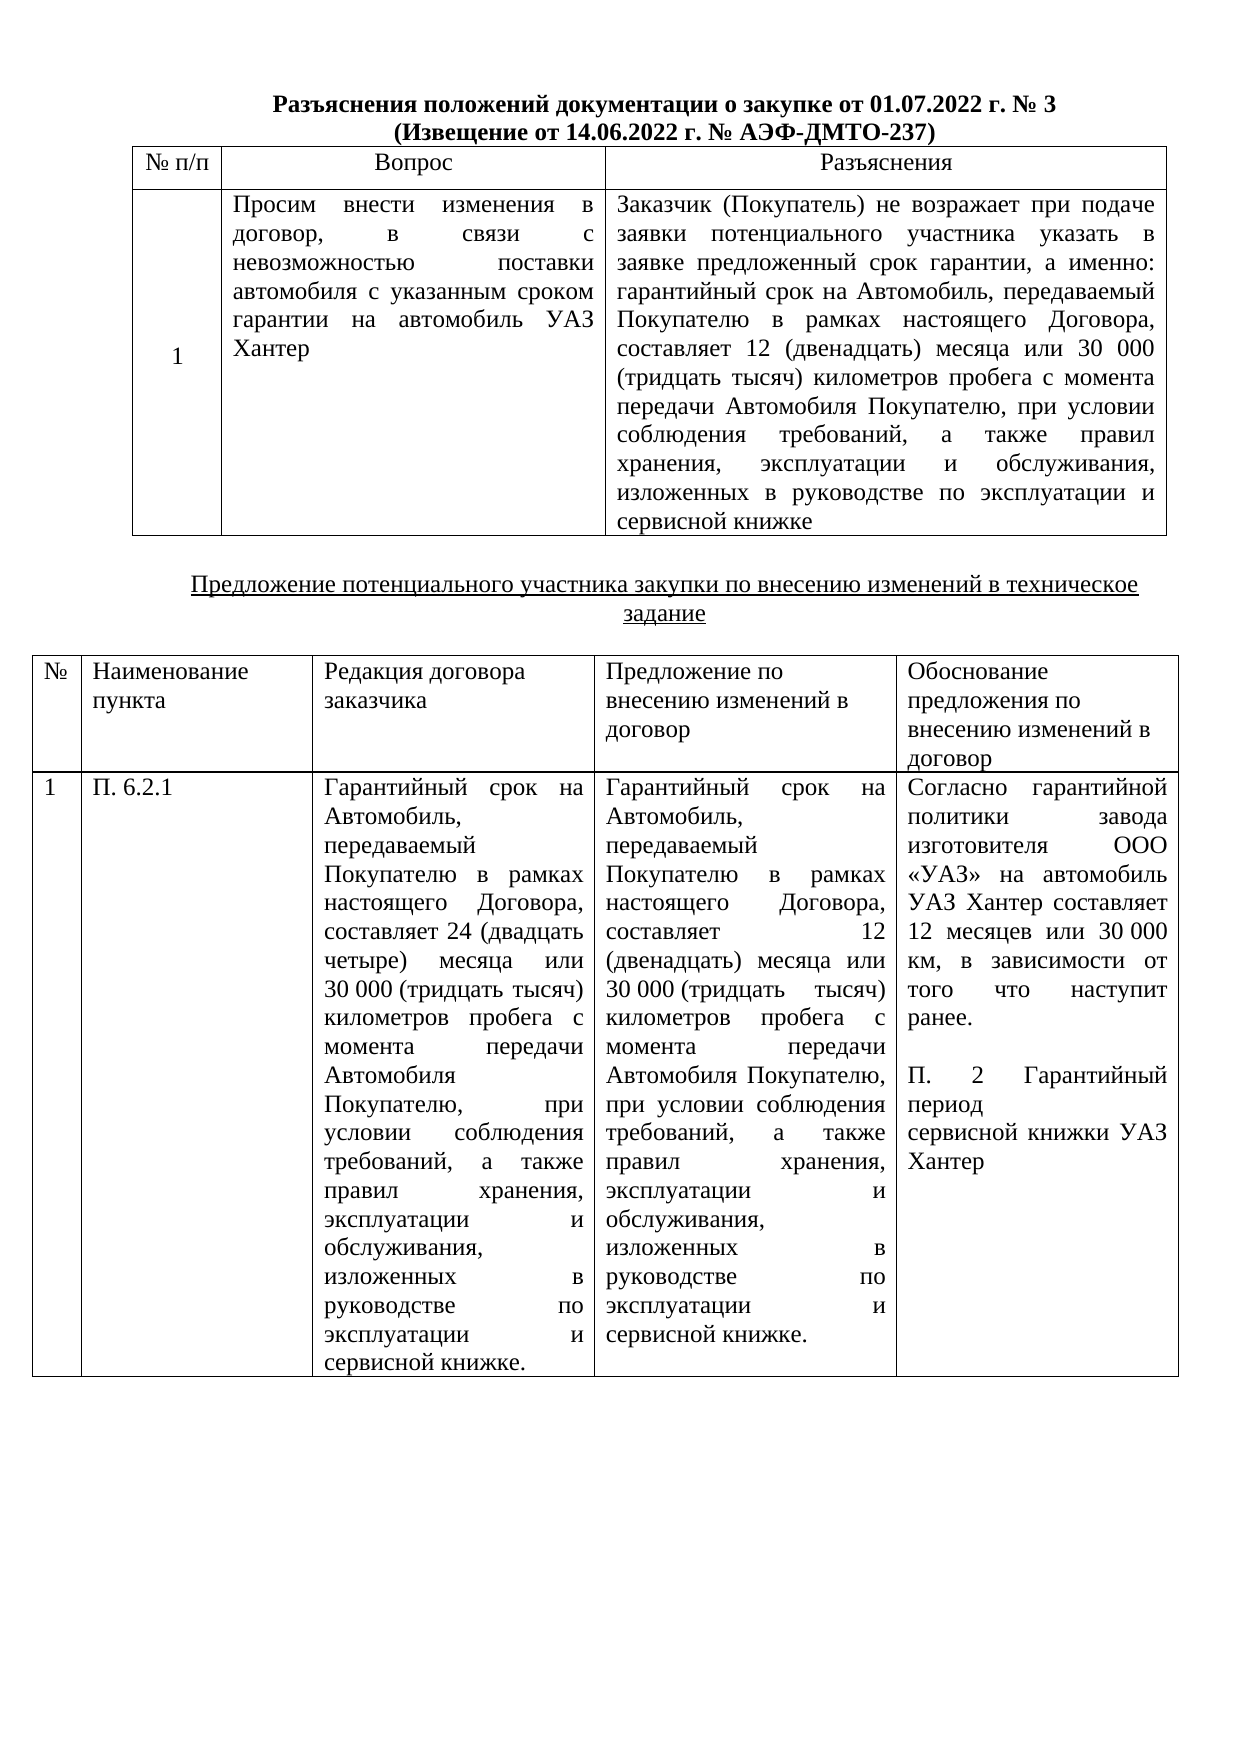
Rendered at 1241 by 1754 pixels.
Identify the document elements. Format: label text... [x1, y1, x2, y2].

table_cell Просим внести изменения в договор, в связи с невозможностью поставки автомобиля с указанным сроком гарантии на автомобиль УАЗ Хантер [222, 190, 605, 534]
table_header Наименование пункта [82, 656, 312, 771]
table_header № п/п [133, 147, 221, 188]
table_header Разъяснения [606, 147, 1166, 188]
table_cell Согласно гарантийной политики завода изготовителя ООО «УАЗ» на автомобиль УАЗ Хантер составляет 12 месяцев или 30 000 км, в зависимости от того что наступит ранее. П. 2 Гарантийный период сервисной книжки УАЗ Хантер [897, 773, 1178, 1376]
table_header Обоснование предложения по внесению изменений в договор [897, 656, 1178, 771]
table_cell Заказчик (Покупатель) не возражает при подаче заявки потенциального участника указать в заявке предложенный срок гарантии, а именно: гарантийный срок на Автомобиль, передаваемый Покупателю в рамках настоящего Договора, составляет 12 (двенадцать) месяца или 30 000 (тридцать тысяч) километров пробега с момента передачи Автомобиля Покупателю, при условии соблюдения требований, а также правил хранения, эксплуатации и обслуживания, изложенных в руководстве по эксплуатации и сервисной книжке [606, 190, 1166, 534]
table_header № [33, 656, 81, 771]
table_cell Гарантийный срок на Автомобиль, передаваемый Покупателю в рамках настоящего Договора, составляет 24 (двадцать четыре) месяца или 30 000 (тридцать тысяч) километров пробега с момента передачи Автомобиля Покупателю, при условии соблюдения требований, а также правил хранения, эксплуатации и обслуживания, изложенных в руководстве по эксплуатации и сервисной книжке. [313, 773, 594, 1376]
table_cell 1 [33, 773, 81, 1376]
table_header Предложение по внесению изменений в договор [595, 656, 896, 771]
table_header Вопрос [222, 147, 605, 188]
table_cell Гарантийный срок на Автомобиль, передаваемый Покупателю в рамках настоящего Договора, составляет 12 (двенадцать) месяца или 30 000 (тридцать тысяч) километров пробега с момента передачи Автомобиля Покупателю, при условии соблюдения требований, а также правил хранения, эксплуатации и обслуживания, изложенных в руководстве по эксплуатации и сервисной книжке. [595, 773, 896, 1376]
table_header Редакция договора заказчика [313, 656, 594, 771]
text Разъяснения положений документации о закупке от 01.07.2022 г. № 3 [177, 89, 1152, 117]
text Предложение потенциального участника закупки по внесению изменений в техническое задание [177, 569, 1152, 627]
text (Извещение от 14.06.2022 г. № АЭФ-ДМТО-237) [177, 117, 1152, 146]
table_cell 1 [133, 190, 221, 534]
table_cell П. 6.2.1 [82, 773, 312, 1376]
